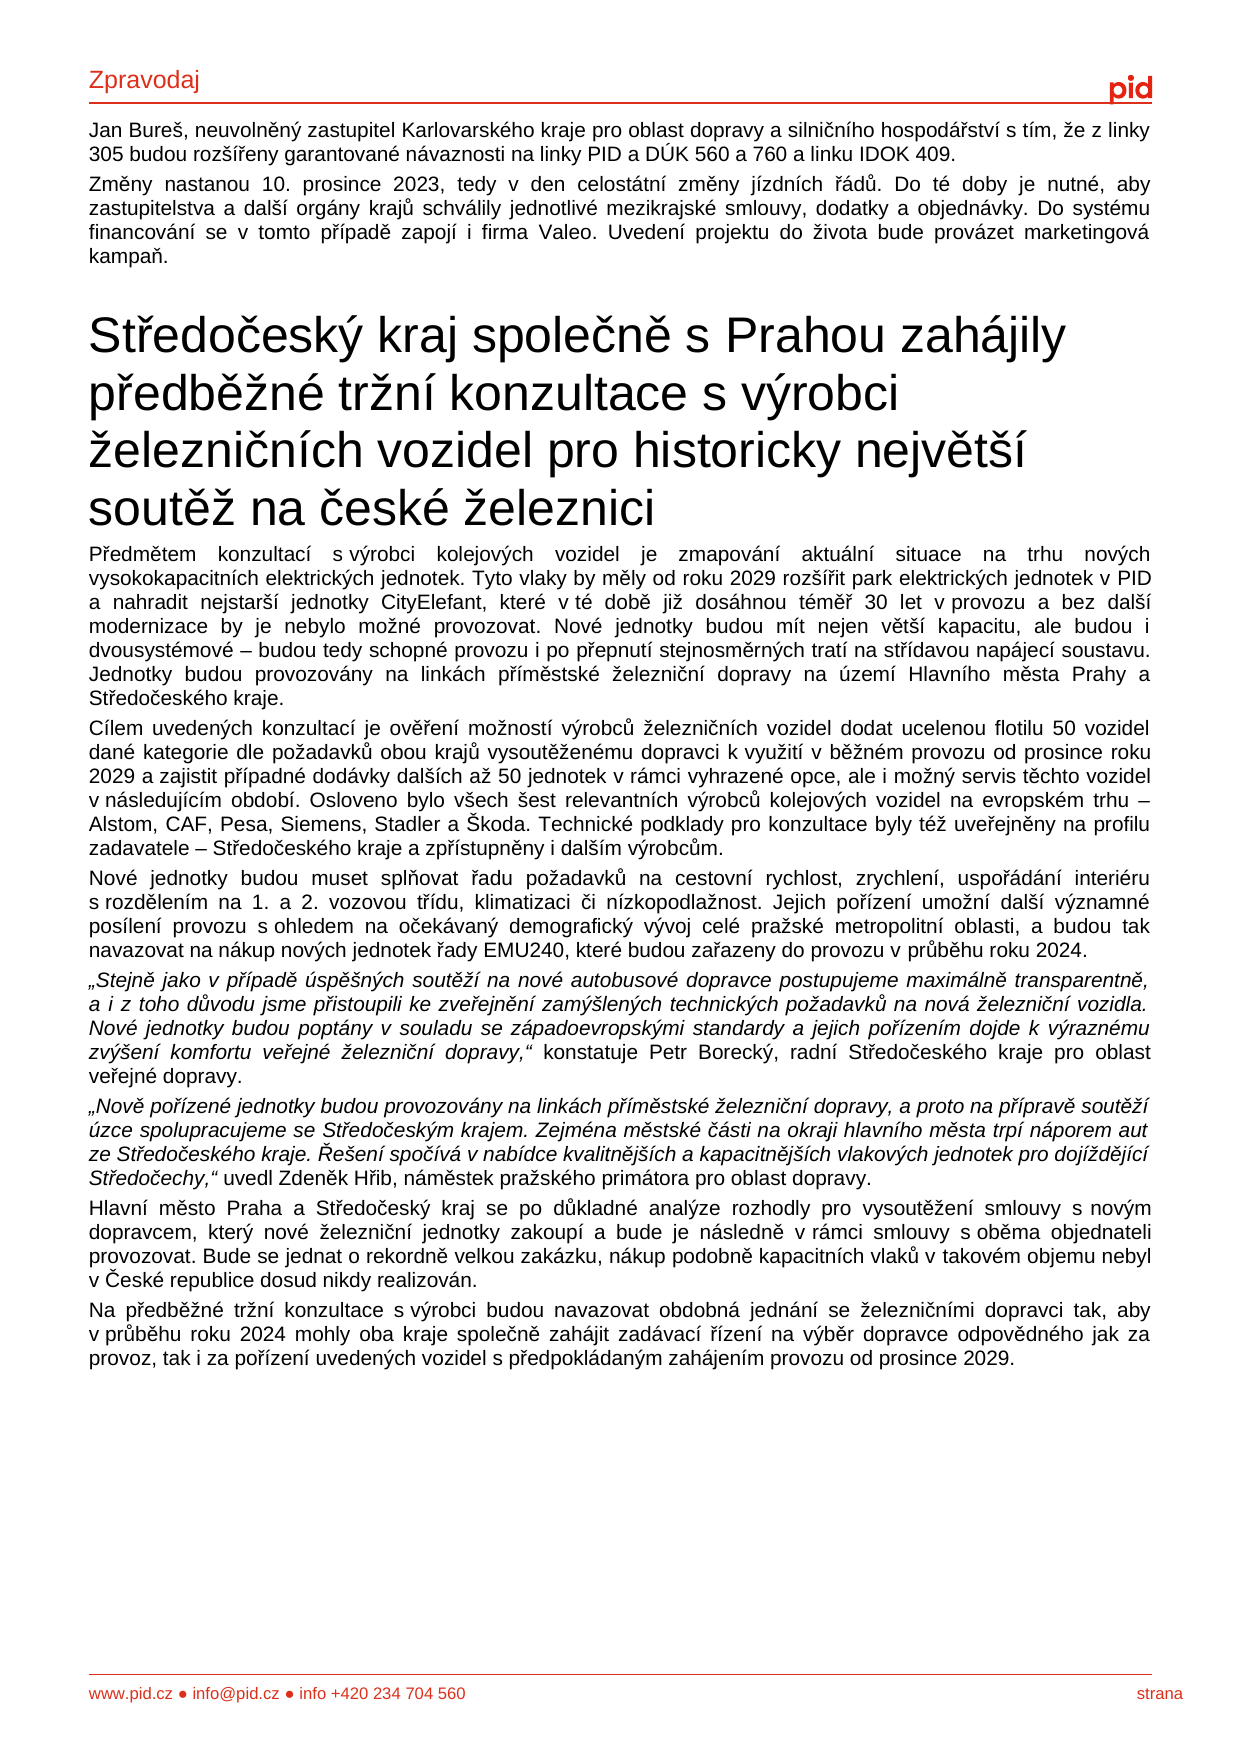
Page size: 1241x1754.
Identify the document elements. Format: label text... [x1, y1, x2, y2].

text Cílem uvedených konzultací je ověření možností výrobců železničních vozidel dodat ucelenou flotilu 50 vozidel dané kategorie dle požadavků obou krajů vysoutěženému dopravci k využití v běžném provozu od prosince roku 2029 a zajistit případné dodávky dalších až 50 jednotek v rámci vyhrazené opce, ale i možný servis těchto vozidel v následujícím období. Osloveno bylo všech šest relevantních výrobců kolejových vozidel na evropském trhu – Alstom, CAF, Pesa, Siemens, Stadler a Škoda. Technické podklady pro konzultace byly též uveřejněny na profilu zadavatele – Středočeského kraje a zpřístupněny i dalším výrobcům. [89, 716, 1152, 859]
text „Nově pořízené jednotky budou provozovány na linkách příměstské železniční dopravy, a proto na přípravě soutěží úzce spolupracujeme se Středočeským krajem. Zejména městské části na okraji hlavního města trpí náporem aut ze Středočeského kraje. Řešení spočívá v nabídce kvalitnějších a kapacitnějších vlakových jednotek pro dojíždějící Středočechy,“ uvedl Zdeněk Hřib, náměstek pražského primátora pro oblast dopravy. [89, 1094, 1152, 1190]
text Předmětem konzultací s výrobci kolejových vozidel je zmapování aktuální situace na trhu nových vysokokapacitních elektrických jednotek. Tyto vlaky by měly od roku 2029 rozšířit park elektrických jednotek v PID a nahradit nejstarší jednotky CityElefant, které v té době již dosáhnou téměř 30 let v provozu a bez další modernizace by je nebylo možné provozovat. Nové jednotky budou mít nejen větší kapacitu, ale budou i dvousystémové – budou tedy schopné provozu i po přepnutí stejnosměrných tratí na střídavou napájecí soustavu. Jednotky budou provozovány na linkách příměstské železniční dopravy na území Hlavního města Prahy a Středočeského kraje. [89, 542, 1152, 709]
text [89, 118, 1152, 166]
text Nové jednotky budou muset splňovat řadu požadavků na cestovní rychlost, zrychlení, uspořádání interiéru s rozdělením na 1. a 2. vozovou třídu, klimatizaci či nízkopodlažnost. Jejich pořízení umožní další významné posílení provozu s ohledem na očekávaný demografický vývoj celé pražské metropolitní oblasti, a budou tak navazovat na nákup nových jednotek řady EMU240, které budou zařazeny do provozu v průběhu roku 2024. [89, 866, 1152, 962]
subtitle Středočeský kraj společně s Prahou zahájily předběžné tržní konzultace s výrobci železničních vozidel pro historicky největší soutěž na české železnici [89, 306, 1152, 536]
text Na předběžné tržní konzultace s výrobci budou navazovat obdobná jednání se železničními dopravci tak, aby v průběhu roku 2024 mohly oba kraje společně zahájit zadávací řízení na výběr dopravce odpovědného jak za provoz, tak i za pořízení uvedených vozidel s předpokládaným zahájením provozu od prosince 2029. [89, 1298, 1152, 1370]
text Změny nastanou 10. prosince 2023, tedy v den celostátní změny jízdních řádů. Do té doby je nutné, aby zastupitelstva a další orgány krajů schválily jednotlivé mezikrajské smlouvy, dodatky a objednávky. Do systému financování se v tomto případě zapojí i firma Valeo. Uvedení projektu do života bude provázet marketingová kampaň. [89, 172, 1152, 268]
text „Stejně jako v případě úspěšných soutěží na nové autobusové dopravce postupujeme maximálně transparentně, a i z toho důvodu jsme přistoupili ke zveřejnění zamýšlených technických požadavků na nová železniční vozidla. Nové jednotky budou poptány v souladu se západoevropskými standardy a jejich pořízením dojde k výraznému zvýšení komfortu veřejné železniční dopravy,“ konstatuje Petr Borecký, radní Středočeského kraje pro oblast veřejné dopravy. [89, 968, 1152, 1088]
text Hlavní město Praha a Středočeský kraj se po důkladné analýze rozhodly pro vysoutěžení smlouvy s novým dopravcem, který nové železniční jednotky zakoupí a bude je následně v rámci smlouvy s oběma objednateli provozovat. Bude se jednat o rekordně velkou zakázku, nákup podobně kapacitních vlaků v takovém objemu nebyl v České republice dosud nikdy realizován. [89, 1196, 1152, 1292]
